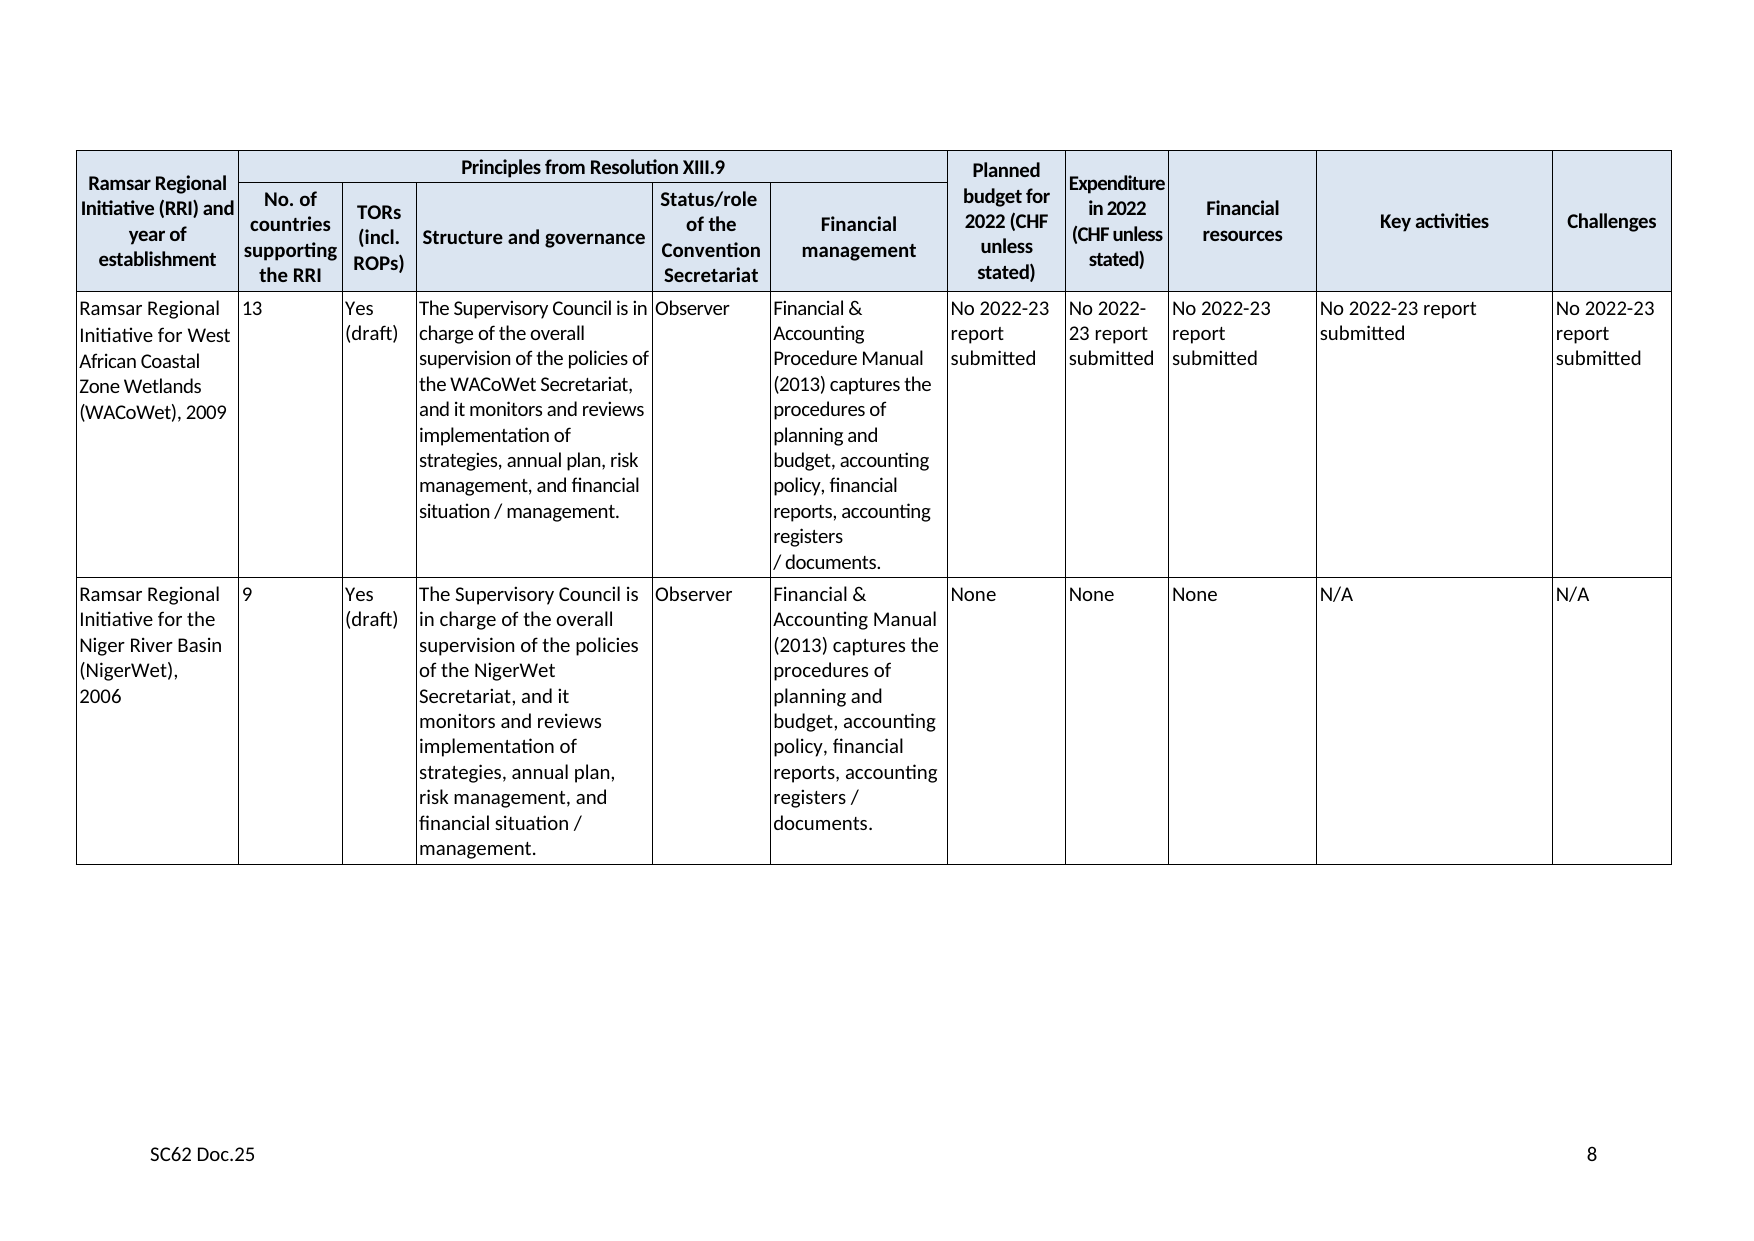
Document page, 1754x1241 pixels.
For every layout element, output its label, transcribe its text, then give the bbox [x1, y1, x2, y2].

table_cell Yes (draft) [343, 292, 416, 577]
table_cell No. of countries supporting the RRI [239, 183, 342, 291]
table_cell No 2022-23 report submitted [1066, 292, 1168, 577]
table_header Financial resources [1169, 151, 1316, 291]
table_header Challenges [1553, 151, 1671, 291]
table_cell N/A [1553, 578, 1671, 864]
table_cell Ramsar Regional Initiative for the Niger River Basin (NigerWet), 2006 [77, 578, 238, 864]
table_cell Ramsar Regional Initiative for West African Coastal Zone Wetlands (WACoWet), 2009 [77, 292, 238, 577]
table_cell Financial & Accounting Manual (2013) captures the procedures of planning and budget, accounting policy, financial reports, accounting registers / documents. [771, 578, 947, 864]
table_header Planned budget for 2022 (CHF unless stated) [948, 151, 1065, 291]
table_cell The Supervisory Council is in charge of the overall supervision of the policies of the WACoWet Secretariat, and it monitors and reviews implementation of strategies, annual plan, risk management, and financial situation / management. [417, 292, 652, 577]
table_cell Financial management [771, 183, 947, 291]
table_header Key activities [1317, 151, 1552, 291]
table_cell 13 [239, 292, 342, 577]
table_cell No 2022-23 report submitted [1553, 292, 1671, 577]
table_cell None [1066, 578, 1168, 864]
table_cell Financial & Accounting Procedure Manual (2013) captures the procedures of planning and budget, accounting policy, financial reports, accounting registers / documents. [771, 292, 947, 577]
table_cell No 2022-23 report submitted [948, 292, 1065, 577]
table_cell Status/role of the Convention Secretariat [653, 183, 770, 291]
table_header Expenditure in 2022 (CHF unless stated) [1066, 151, 1168, 291]
table_cell N/A [1317, 578, 1552, 864]
table_cell Observer [653, 578, 770, 864]
table_cell None [948, 578, 1065, 864]
table_header Ramsar Regional Initiative (RRI) and year of establishment [77, 151, 238, 291]
table_cell The Supervisory Council is in charge of the overall supervision of the policies of the NigerWet Secretariat, and it monitors and reviews implementation of strategies, annual plan, risk management, and financial situation / management. [417, 578, 652, 864]
table_cell 9 [239, 578, 342, 864]
table_cell TORs (incl. ROPs) [343, 183, 416, 291]
table_cell Yes (draft) [343, 578, 416, 864]
table_header Principles from Resolution XIII.9 [239, 151, 947, 182]
table_cell None [1169, 578, 1316, 864]
table_cell Structure and governance [417, 183, 652, 291]
table_cell No 2022-23 report submitted [1169, 292, 1316, 577]
table_cell Observer [653, 292, 770, 577]
table_cell No 2022-23 report submitted [1317, 292, 1552, 577]
